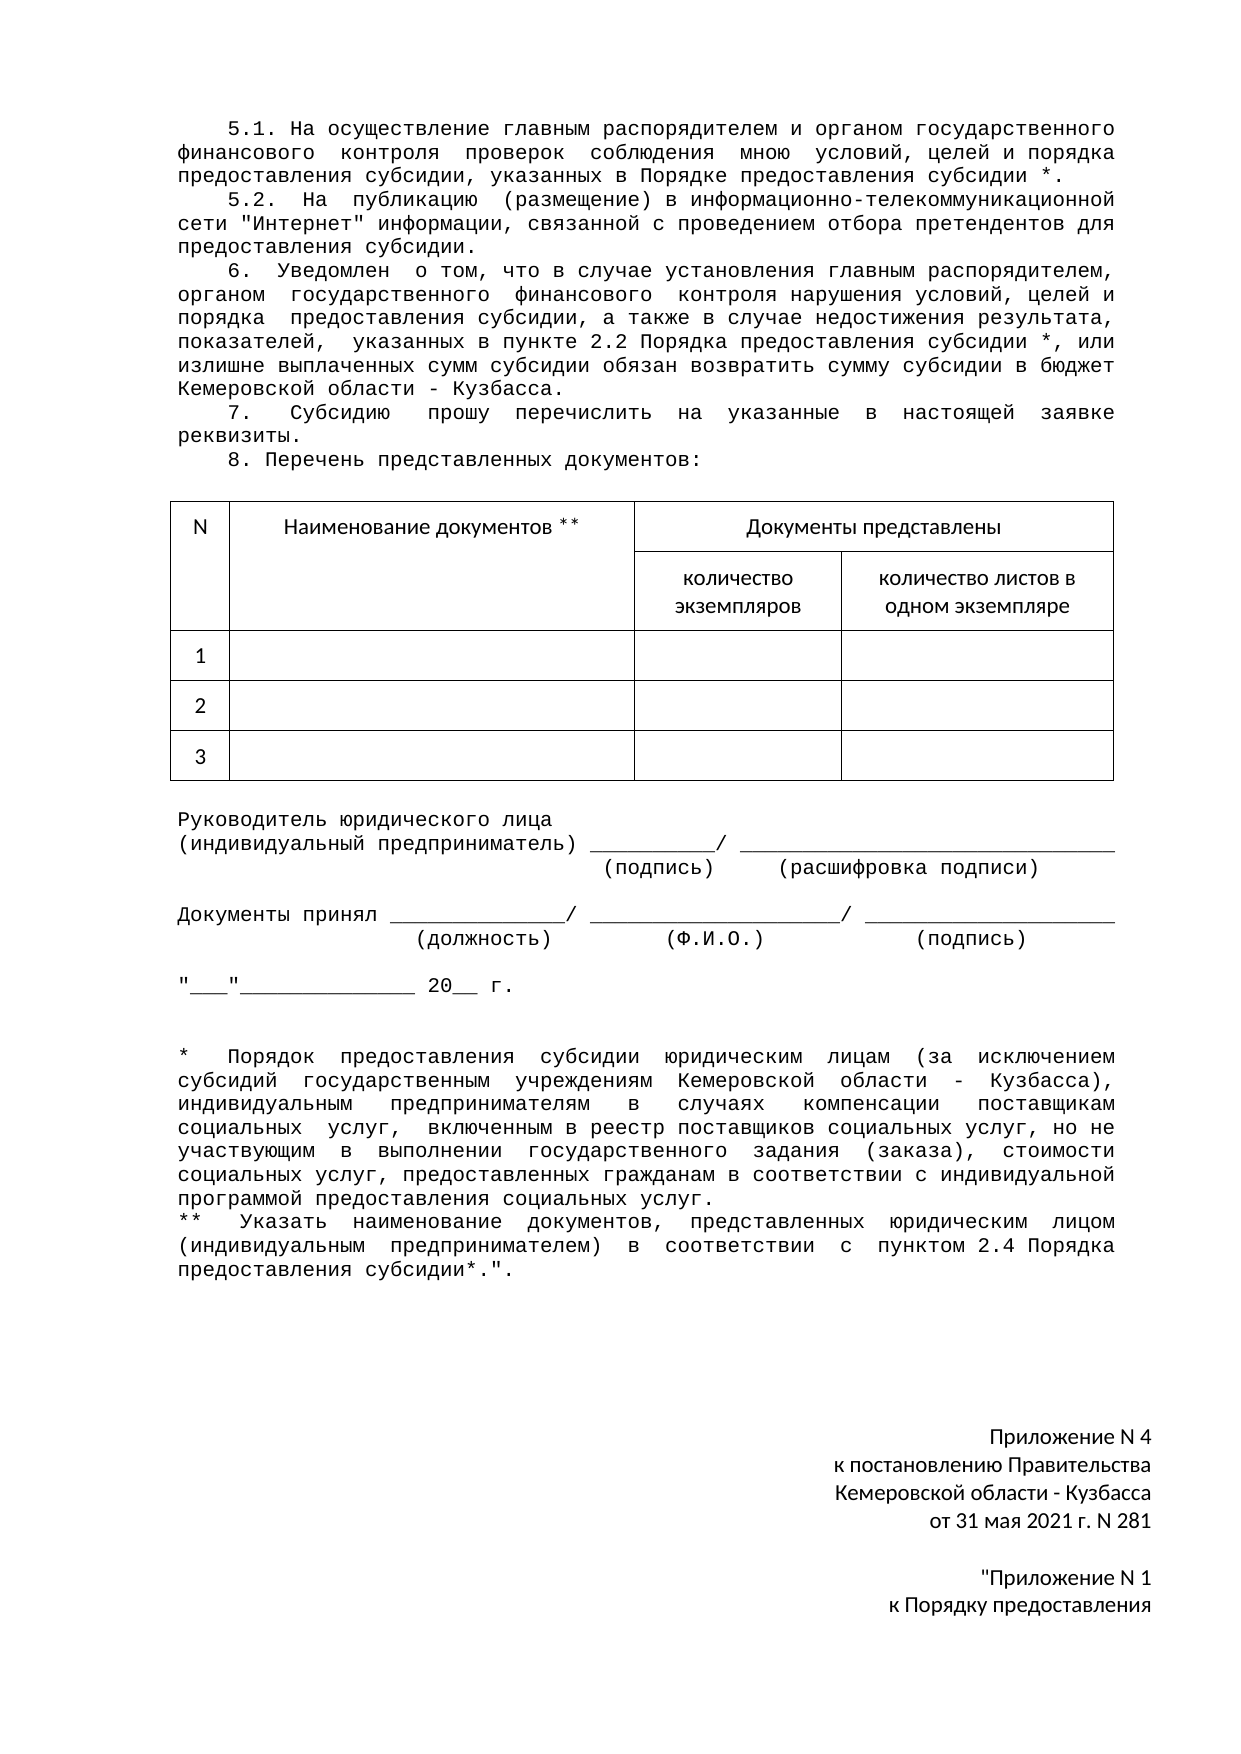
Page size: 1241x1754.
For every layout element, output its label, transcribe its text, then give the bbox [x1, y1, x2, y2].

table_cell 3 [171, 731, 229, 780]
table_cell [842, 631, 1113, 680]
text финансового контроля проверок соблюдения мною условий, целей и порядка [177, 142, 1152, 165]
text субсидий государственным учреждениям Кемеровской области - Кузбасса), [177, 1069, 1152, 1093]
table_cell количество экземпляров [635, 552, 841, 629]
text 5.2. На публикацию (размещение) в информационно-телекоммуникационной [177, 189, 1152, 213]
table_header Документы представлены [635, 502, 1113, 551]
table_cell [230, 731, 634, 780]
table_cell [635, 681, 841, 730]
text 6. Уведомлен о том, что в случае установления главным распорядителем, [177, 260, 1152, 284]
text Руководитель юридического лица [177, 809, 1152, 833]
table_cell [230, 631, 634, 680]
table_cell [842, 731, 1113, 780]
text (индивидуальный предприниматель) __________/ ______________________________ [177, 833, 1152, 857]
text социальных услуг, предоставленных гражданам в соответствии с индивидуальной [177, 1164, 1152, 1188]
text к Порядку предоставления [177, 1591, 1152, 1619]
text реквизиты. [177, 426, 1152, 449]
text 5.1. На осуществление главным распорядителем и органом государственного [177, 118, 1152, 142]
text программой предоставления социальных услуг. [177, 1188, 1152, 1211]
table_header N [171, 502, 229, 629]
text "___"______________ 20__ г. [177, 975, 1152, 999]
text 7. Субсидию прошу перечислить на указанные в настоящей заявке [177, 402, 1152, 426]
text порядка предоставления субсидии, а также в случае недостижения результата, [177, 307, 1152, 331]
text органом государственного финансового контроля нарушения условий, целей и [177, 284, 1152, 307]
text предоставления субсидии*.". [177, 1259, 1152, 1282]
text ** Указать наименование документов, представленных юридическим лицом [177, 1211, 1152, 1235]
table_cell [635, 731, 841, 780]
text социальных услуг, включенным в реестр поставщиков социальных услуг, но не [177, 1117, 1152, 1141]
table_cell 1 [171, 631, 229, 680]
text сети "Интернет" информации, связанной с проведением отбора претендентов для [177, 213, 1152, 236]
text участвующим в выполнении государственного задания (заказа), стоимости [177, 1141, 1152, 1164]
text показателей, указанных в пункте 2.2 Порядка предоставления субсидии *, или [177, 331, 1152, 354]
table_cell [230, 681, 634, 730]
table_cell 2 [171, 681, 229, 730]
text индивидуальным предпринимателям в случаях компенсации поставщикам [177, 1093, 1152, 1117]
table_header Наименование документов ** [230, 502, 634, 629]
table_cell количество листов в одном экземпляре [842, 552, 1113, 629]
text предоставления субсидии. [177, 236, 1152, 260]
table_cell [635, 631, 841, 680]
text (подпись) (расшифровка подписи) [177, 857, 1152, 880]
text Документы принял ______________/ ____________________/ ____________________ [177, 904, 1152, 928]
text Кемеровской области - Кузбасса. [177, 378, 1152, 402]
text (должность) (Ф.И.О.) (подпись) [177, 928, 1152, 951]
table_cell [842, 681, 1113, 730]
text к постановлению Правительства [177, 1451, 1152, 1478]
text "Приложение N 1 [177, 1563, 1152, 1591]
text (индивидуальным предпринимателем) в соответствии с пунктом 2.4 Порядка [177, 1235, 1152, 1259]
text 8. Перечень представленных документов: [177, 449, 1152, 473]
text * Порядок предоставления субсидии юридическим лицам (за исключением [177, 1046, 1152, 1069]
text излишне выплаченных сумм субсидии обязан возвратить сумму субсидии в бюджет [177, 354, 1152, 378]
text Приложение N 4 [177, 1422, 1152, 1451]
text Кемеровской области - Кузбасса [177, 1478, 1152, 1507]
text от 31 мая 2021 г. N 281 [177, 1507, 1152, 1534]
text предоставления субсидии, указанных в Порядке предоставления субсидии *. [177, 165, 1152, 189]
